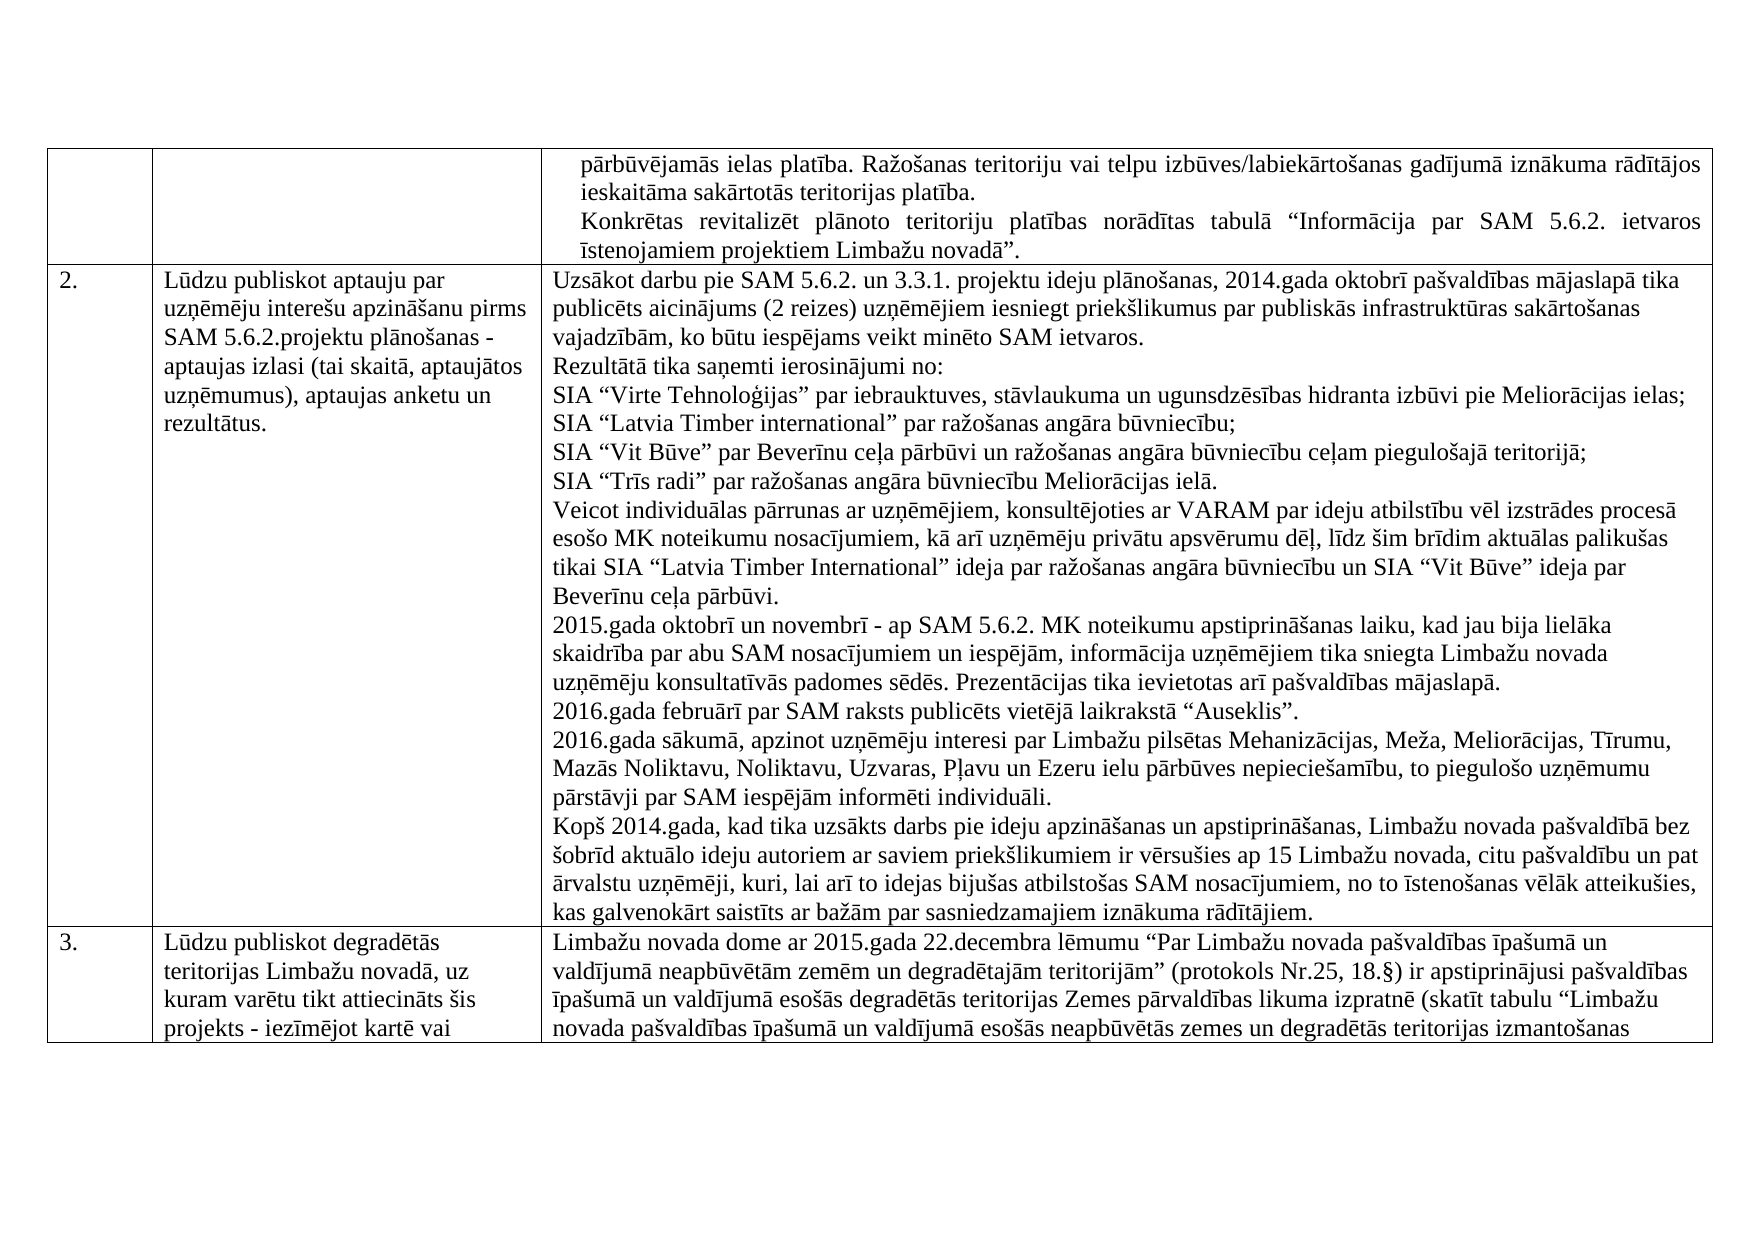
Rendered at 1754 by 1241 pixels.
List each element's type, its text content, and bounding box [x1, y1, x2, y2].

table_cell Uzsākot darbu pie SAM 5.6.2. un 3.3.1. projektu ideju plānošanas, 2014.gada oktobrī pašvaldības mājaslapā tika publicēts aicinājums (2 reizes) uzņēmējiem iesniegt priekšlikumus par publiskās infrastruktūras sakārtošanas vajadzībām, ko būtu iespējams veikt minēto SAM ietvaros. Rezultātā tika saņemti ierosinājumi no: SIA “Virte Tehnoloģijas” par iebrauktuves, stāvlaukuma un ugunsdzēsības hidranta izbūvi pie Meliorācijas ielas; SIA “Latvia Timber international” par ražošanas angāra būvniecību; SIA “Vit Būve” par Beverīnu ceļa pārbūvi un ražošanas angāra būvniecību ceļam piegulošajā teritorijā; SIA “Trīs radi” par ražošanas angāra būvniecību Meliorācijas ielā. Veicot individuālas pārrunas ar uzņēmējiem, konsultējoties ar VARAM par ideju atbilstību vēl izstrādes procesā esošo MK noteikumu nosacījumiem, kā arī uzņēmēju privātu apsvērumu dēļ, līdz šim brīdim aktuālas palikušas tikai SIA “Latvia Timber International” ideja par ražošanas angāra būvniecību un SIA “Vit Būve” ideja par Beverīnu ceļa pārbūvi. 2015.gada oktobrī un novembrī - ap SAM 5.6.2. MK noteikumu apstiprināšanas laiku, kad jau bija lielāka skaidrība par abu SAM nosacījumiem un iespējām, informācija uzņēmējiem tika sniegta Limbažu novada uzņēmēju konsultatīvās padomes sēdēs. Prezentācijas tika ievietotas arī pašvaldības mājaslapā. 2016.gada februārī par SAM raksts publicēts vietējā laikrakstā “Auseklis”. 2016.gada sākumā, apzinot uzņēmēju interesi par Limbažu pilsētas Mehanizācijas, Meža, Meliorācijas, Tīrumu, Mazās Noliktavu, Noliktavu, Uzvaras, Pļavu un Ezeru ielu pārbūves nepieciešamību, to piegulošo uzņēmumu pārstāvji par SAM iespējām informēti individuāli. Kopš 2014.gada, kad tika uzsākts darbs pie ideju apzināšanas un apstiprināšanas, Limbažu novada pašvaldībā bez šobrīd aktuālo ideju autoriem ar saviem priekšlikumiem ir vērsušies ap 15 Limbažu novada, citu pašvaldību un pat ārvalstu uzņēmēji, kuri, lai arī to idejas bijušas atbilstošas SAM nosacījumiem, no to īstenošanas vēlāk atteikušies, kas galvenokārt saistīts ar bažām par sasniedzamajiem iznākuma rādītājiem. [542, 265, 1712, 926]
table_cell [153, 149, 541, 264]
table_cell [542, 927, 1712, 1042]
table_cell Lūdzu publiskot aptauju par uzņēmēju interešu apzināšanu pirms SAM 5.6.2.projektu plānošanas - aptaujas izlasi (tai skaitā, aptaujātos uzņēmumus), aptaujas anketu un rezultātus. [153, 265, 541, 926]
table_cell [542, 149, 1712, 264]
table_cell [153, 927, 541, 1042]
table_cell [48, 265, 152, 926]
table_cell [48, 927, 152, 1042]
table_cell [48, 149, 152, 264]
